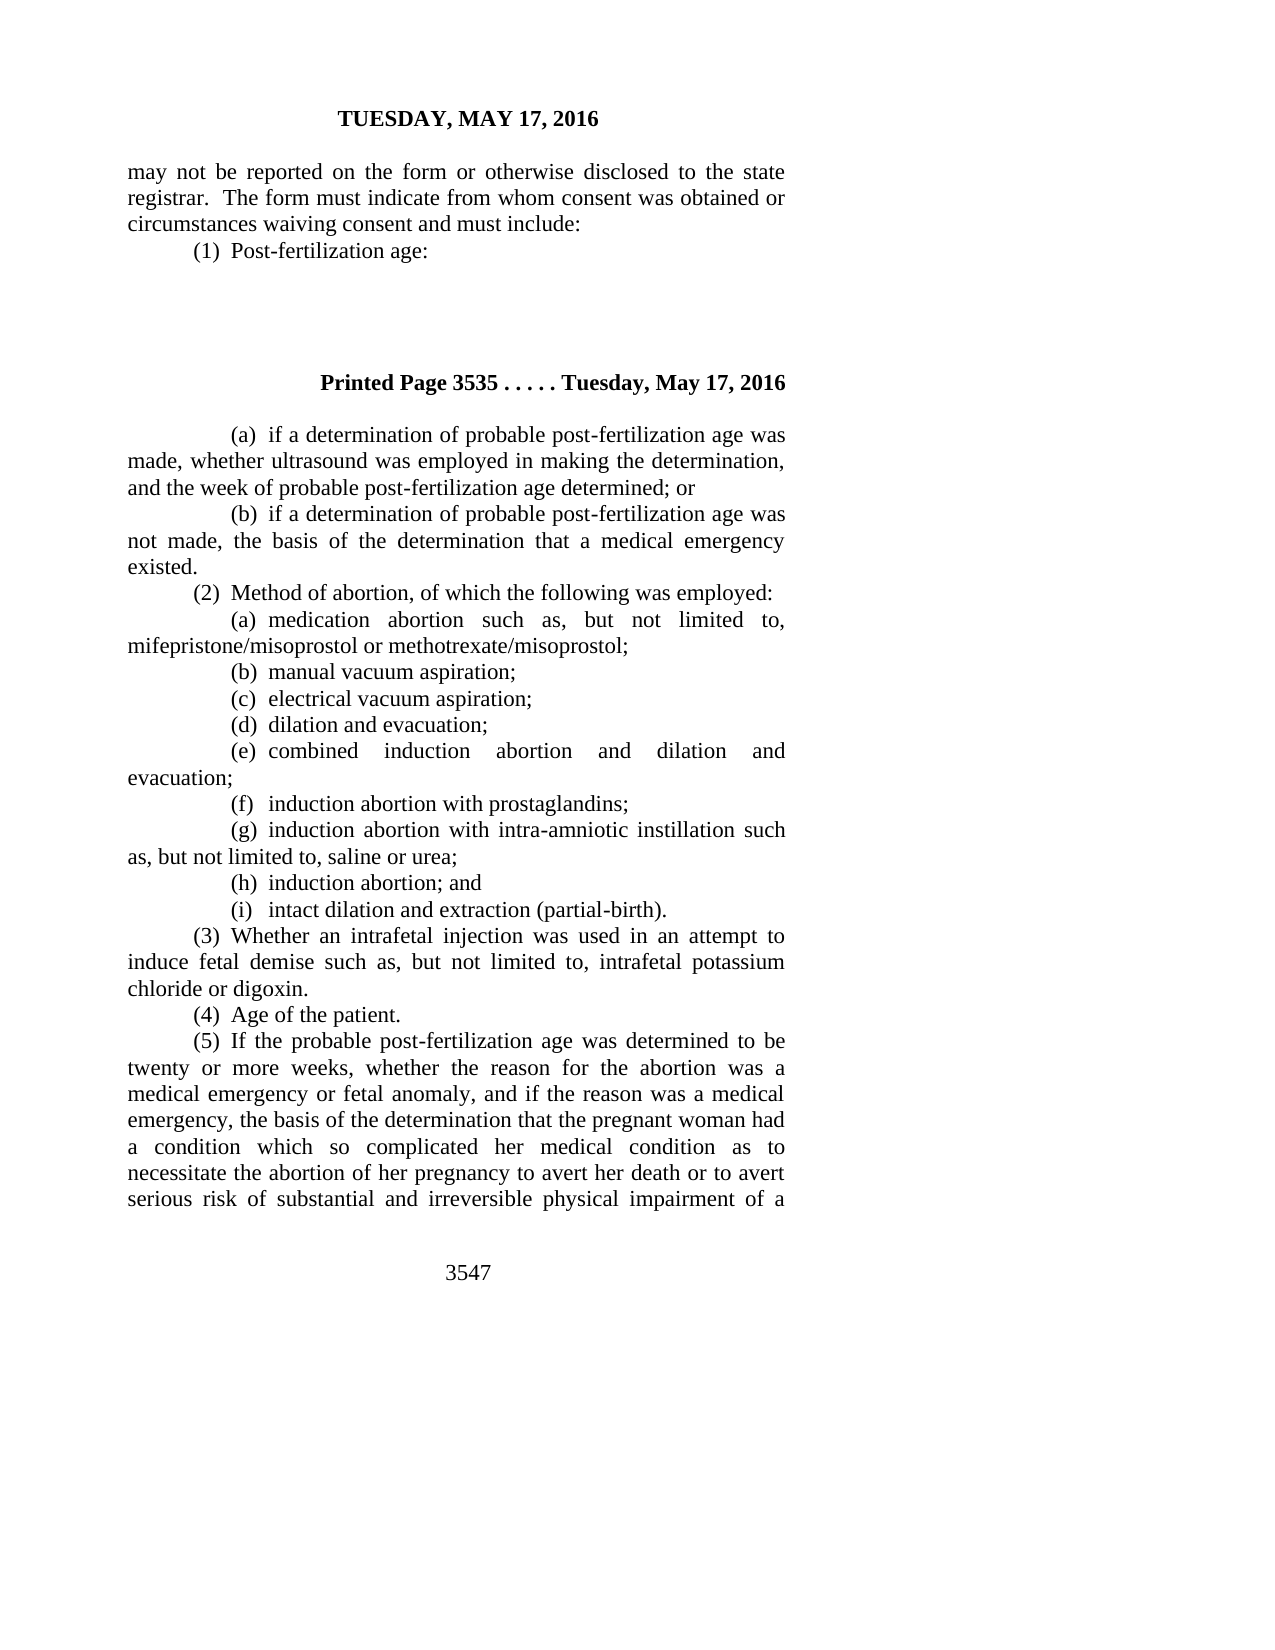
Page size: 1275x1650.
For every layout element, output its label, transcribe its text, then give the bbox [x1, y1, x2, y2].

text (c) electrical vacuum aspiration; [127, 685, 786, 711]
text (b) if a determination of probable post-fertilization age was not made, the basis of the determination that a medical emergency existed. [127, 500, 786, 579]
text (3) Whether an intrafetal injection was used in an attempt to induce fetal demise such as, but not limited to, intrafetal potassium chloride or digoxin. [127, 922, 786, 1001]
text (a) medication abortion such as, but not limited to, mifepristone/misoprostol or methotrexate/misoprostol; [127, 606, 786, 658]
text (2) Method of abortion, of which the following was employed: [127, 579, 786, 606]
text (a) if a determination of probable post-fertilization age was made, whether ultrasound was employed in making the determination, and the week of probable post-fertilization age determined; or [127, 421, 786, 500]
text (1) Post-fertilization age: [127, 237, 786, 263]
text (g) induction abortion with intra-amniotic instillation such as, but not limited to, saline or urea; [127, 817, 786, 869]
text (i) intact dilation and extraction (partial-birth). [127, 896, 786, 922]
text (e) combined induction abortion and dilation and evacuation; [127, 737, 786, 790]
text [127, 158, 786, 237]
text (h) induction abortion; and [127, 869, 786, 896]
text (d) dilation and evacuation; [127, 711, 786, 737]
text Printed Page 3535 . . . . . Tuesday, May 17, 2016 [127, 368, 786, 395]
text (f) induction abortion with prostaglandins; [127, 790, 786, 817]
text (b) manual vacuum aspiration; [127, 658, 786, 685]
text (4) Age of the patient. [127, 1001, 786, 1027]
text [127, 1027, 786, 1212]
